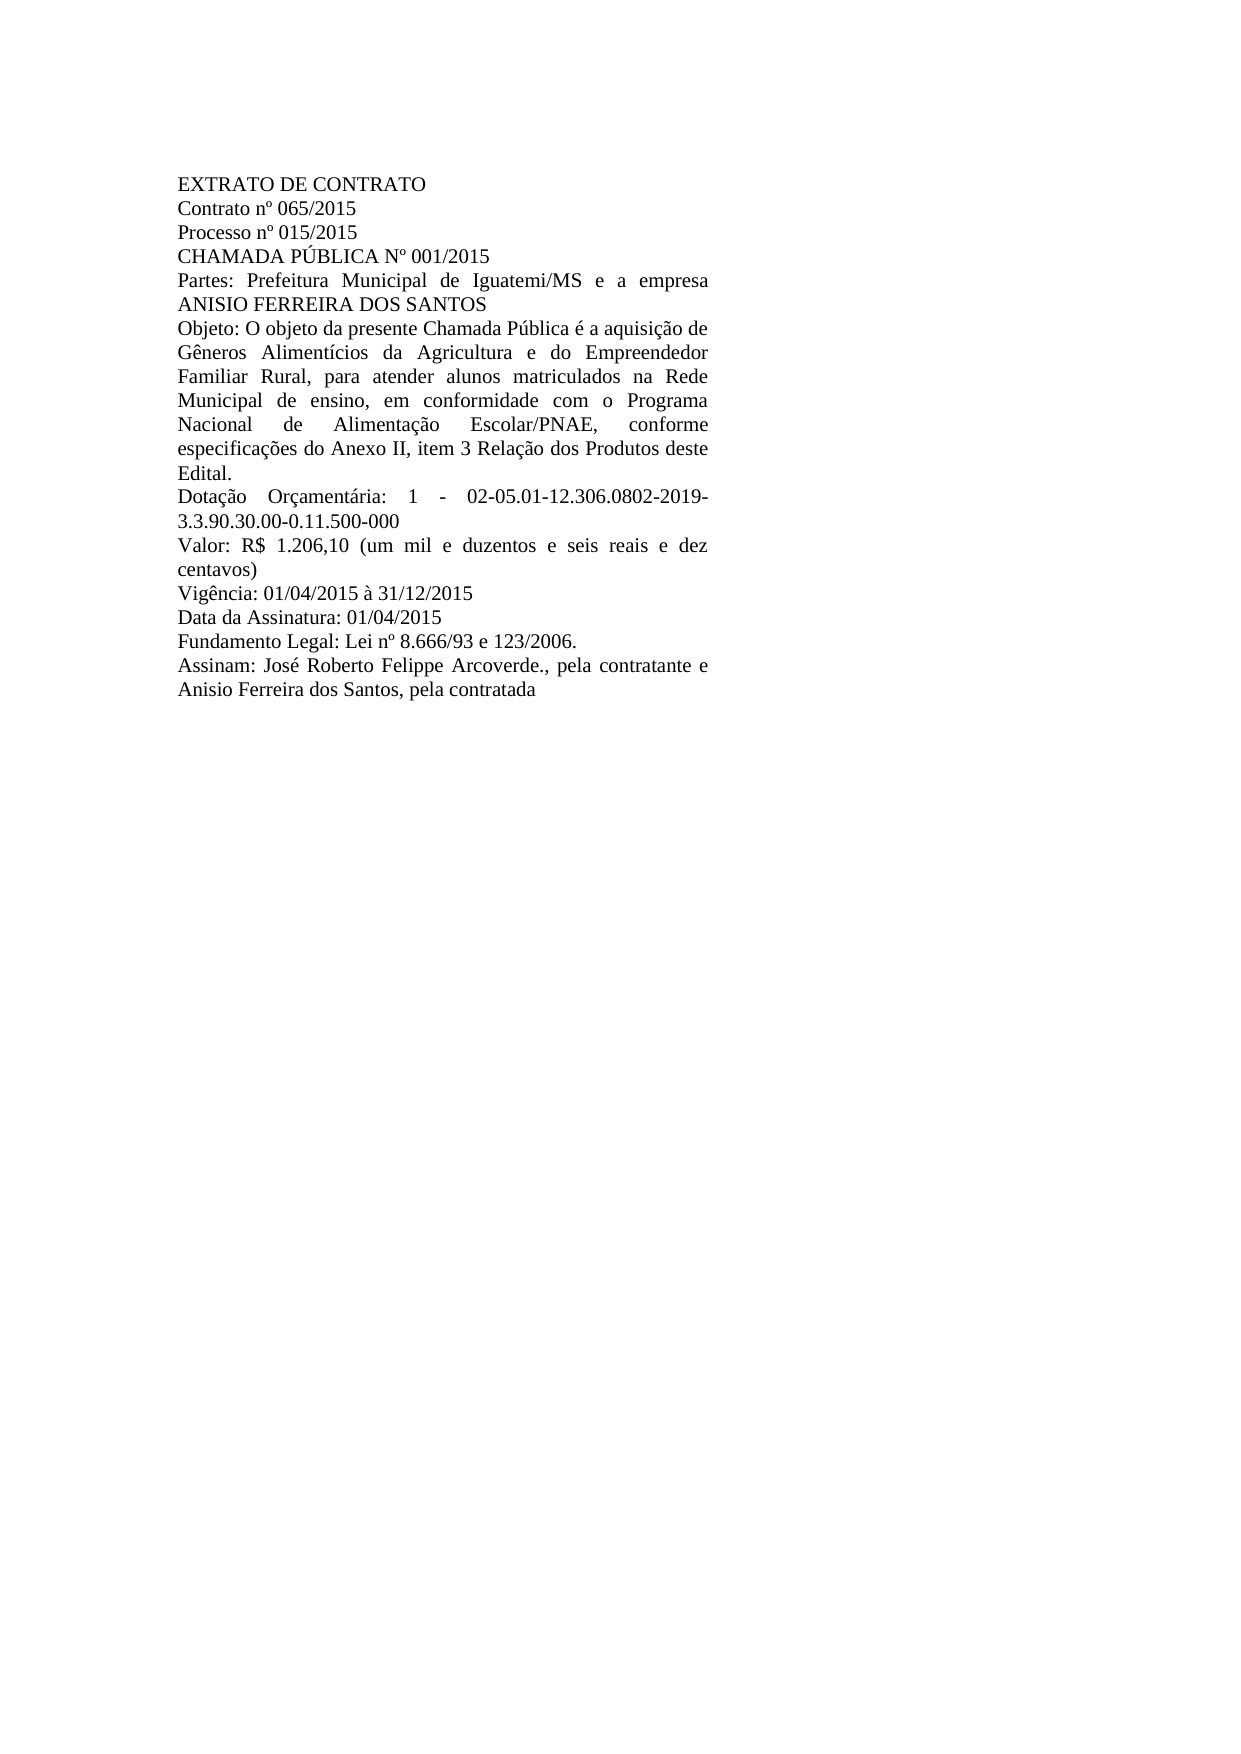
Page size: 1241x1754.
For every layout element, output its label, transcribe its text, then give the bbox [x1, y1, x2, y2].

text Objeto: O objeto da presente Chamada Pública é a aquisição de Gêneros Alimentícios da Agricultura e do Empreendedor Familiar Rural, para atender alunos matriculados na Rede Municipal de ensino, em conformidade com o Programa Nacional de Alimentação Escolar/PNAE, conforme especificações do Anexo II, item 3 Relação dos Produtos deste Edital. [177, 316, 709, 484]
text CHAMADA PÚBLICA Nº 001/2015 [177, 244, 709, 268]
text Assinam: José Roberto Felippe Arcoverde., pela contratante e Anisio Ferreira dos Santos, pela contratada [177, 653, 709, 701]
text Partes: Prefeitura Municipal de Iguatemi/MS e a empresa ANISIO FERREIRA DOS SANTOS [177, 268, 709, 316]
text Dotação Orçamentária: 1 - 02-05.01-12.306.0802-2019-3.3.90.30.00-0.11.500-000 [177, 484, 709, 533]
text Data da Assinatura: 01/04/2015 [177, 605, 709, 629]
text Processo nº 015/2015 [177, 220, 709, 244]
text Contrato nº 065/2015 [177, 196, 709, 220]
text Valor: R$ 1.206,10 (um mil e duzentos e seis reais e dez centavos) [177, 533, 709, 581]
text Fundamento Legal: Lei nº 8.666/93 e 123/2006. [177, 629, 709, 653]
text Vigência: 01/04/2015 à 31/12/2015 [177, 581, 709, 605]
text EXTRATO DE CONTRATO [177, 172, 709, 196]
